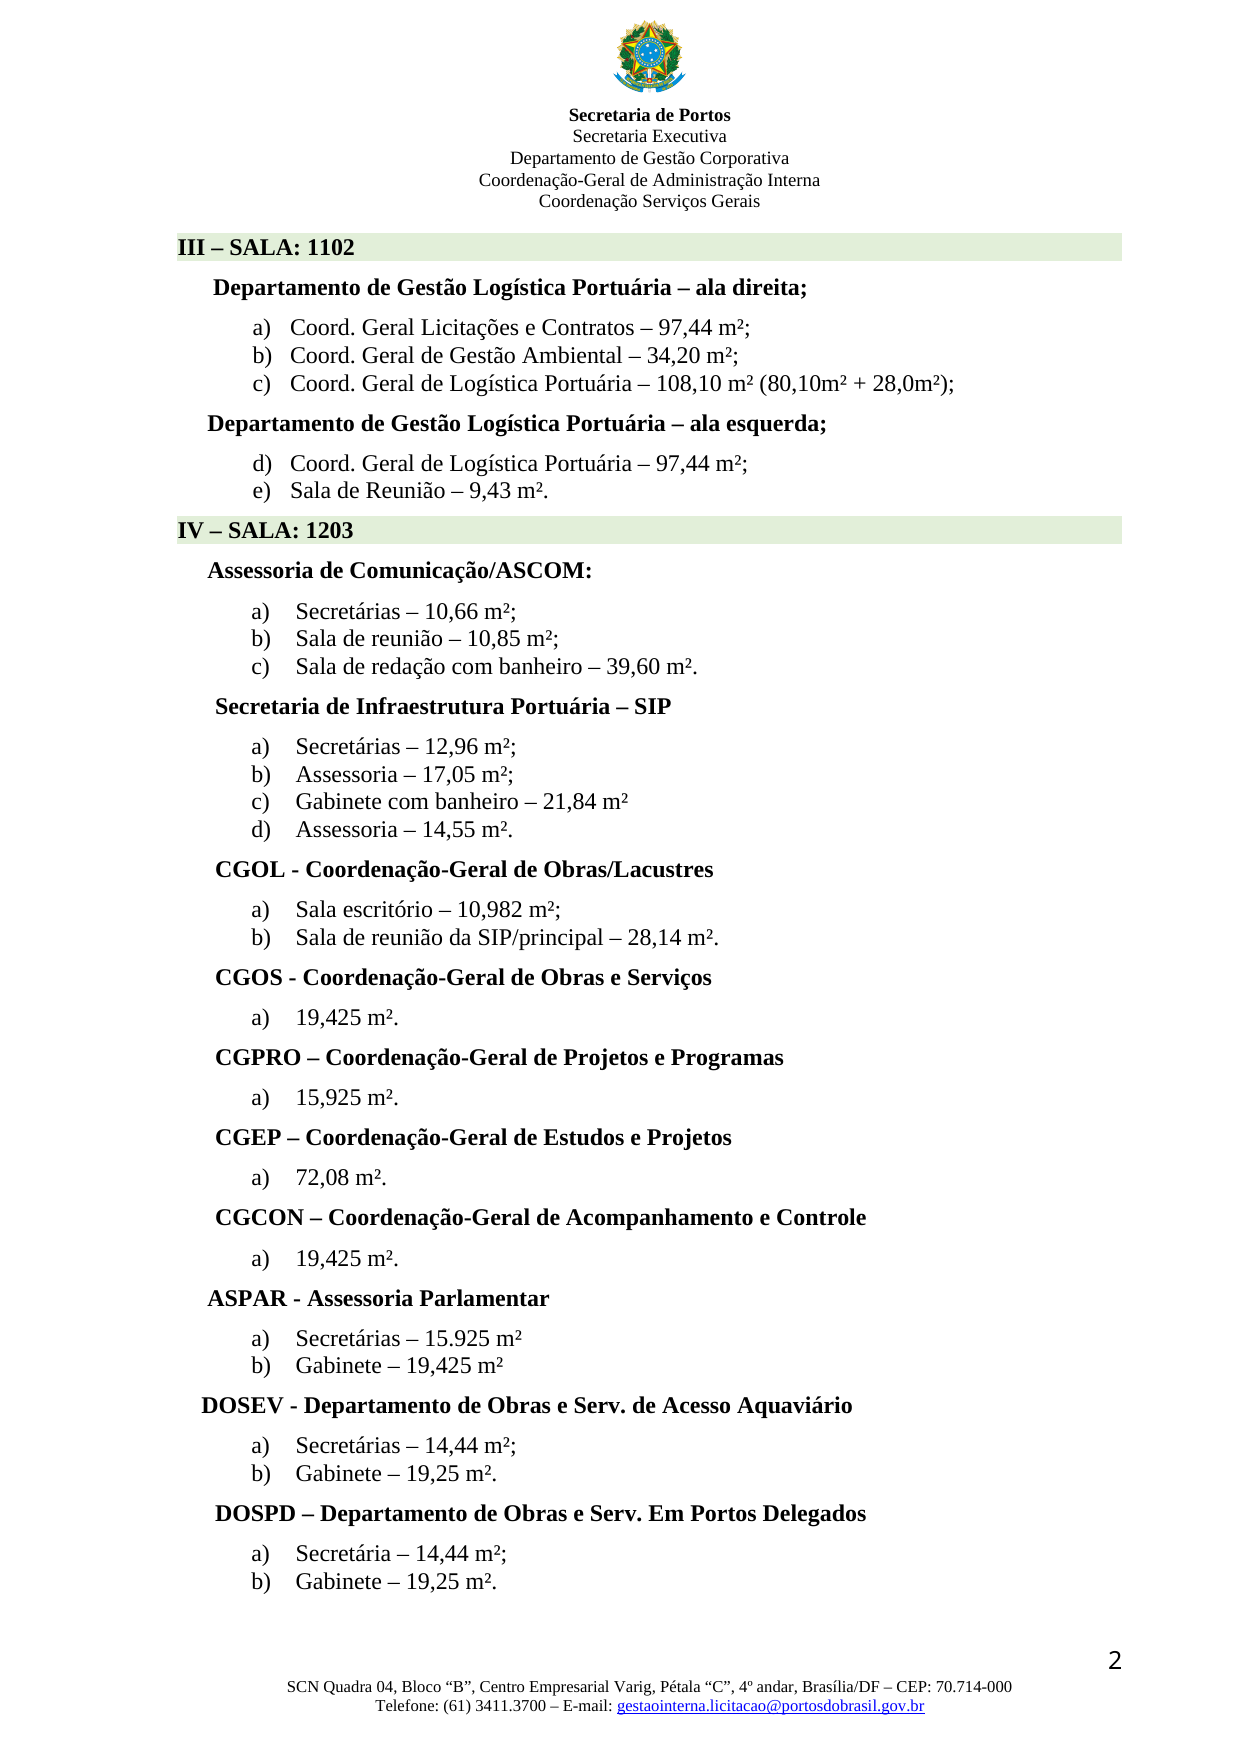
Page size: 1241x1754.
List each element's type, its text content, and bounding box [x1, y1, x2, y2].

list Assessoria – 14,55 m². [251, 815, 1122, 842]
list 15,925 m². [251, 1083, 1122, 1111]
list 72,08 m². [251, 1163, 1122, 1191]
list Assessoria – 17,05 m²; [251, 760, 1122, 787]
list Coord. Geral Licitações e Contratos – 97,44 m²; [252, 313, 1122, 341]
list Sala de redação com banheiro – 39,60 m². [251, 652, 1122, 679]
text Assessoria de Comunicação/ASCOM: [177, 557, 1122, 584]
list Gabinete – 19,25 m². [251, 1567, 1122, 1594]
text III – SALA: 1102 [177, 233, 1122, 261]
list Secretárias – 14,44 m²; [251, 1432, 1122, 1459]
list Sala escritório – 10,982 m²; [251, 895, 1122, 923]
list 19,425 m². [251, 1003, 1122, 1031]
text Departamento de Gestão Logística Portuária – ala direita; [177, 273, 1122, 301]
list Secretárias – 10,66 m²; [251, 597, 1122, 624]
text DOSPD – Departamento de Obras e Serv. Em Portos Delegados [215, 1499, 1122, 1527]
list Secretária – 14,44 m²; [251, 1539, 1122, 1567]
text CGOS - Coordenação-Geral de Obras e Serviços [215, 963, 1122, 990]
text Departamento de Gestão Logística Portuária – ala esquerda; [177, 409, 1122, 436]
list Secretárias – 12,96 m²; [251, 732, 1122, 760]
picture [610, 18, 689, 95]
list Gabinete – 19,425 m² [251, 1351, 1122, 1379]
text ASPAR - Assessoria Parlamentar [177, 1284, 1122, 1311]
list Coord. Geral de Logística Portuária – 97,44 m²; [252, 449, 1122, 476]
list Sala de Reunião – 9,43 m². [252, 476, 1122, 504]
text CGCON – Coordenação-Geral de Acompanhamento e Controle [215, 1203, 1122, 1231]
text DOSEV - Departamento de Obras e Serv. de Acesso Aquaviário [177, 1391, 1122, 1419]
list 19,425 m². [251, 1243, 1122, 1271]
text IV – SALA: 1203 [177, 516, 1122, 544]
list Coord. Geral de Logística Portuária – 108,10 m² (80,10m² + 28,0m²); [252, 368, 1122, 396]
list Gabinete – 19,25 m². [251, 1459, 1122, 1487]
text CGPRO – Coordenação-Geral de Projetos e Programas [215, 1043, 1122, 1071]
list Sala de reunião da SIP/principal – 28,14 m². [251, 923, 1122, 950]
text CGOL - Coordenação-Geral de Obras/Lacustres [215, 855, 1122, 883]
list Gabinete com banheiro – 21,84 m² [251, 787, 1122, 815]
list Secretárias – 15.925 m² [251, 1324, 1122, 1351]
text CGEP – Coordenação-Geral de Estudos e Projetos [215, 1123, 1122, 1151]
list Coord. Geral de Gestão Ambiental – 34,20 m²; [252, 341, 1122, 368]
list Sala de reunião – 10,85 m²; [251, 624, 1122, 652]
text Secretaria de Infraestrutura Portuária – SIP [215, 692, 1122, 719]
